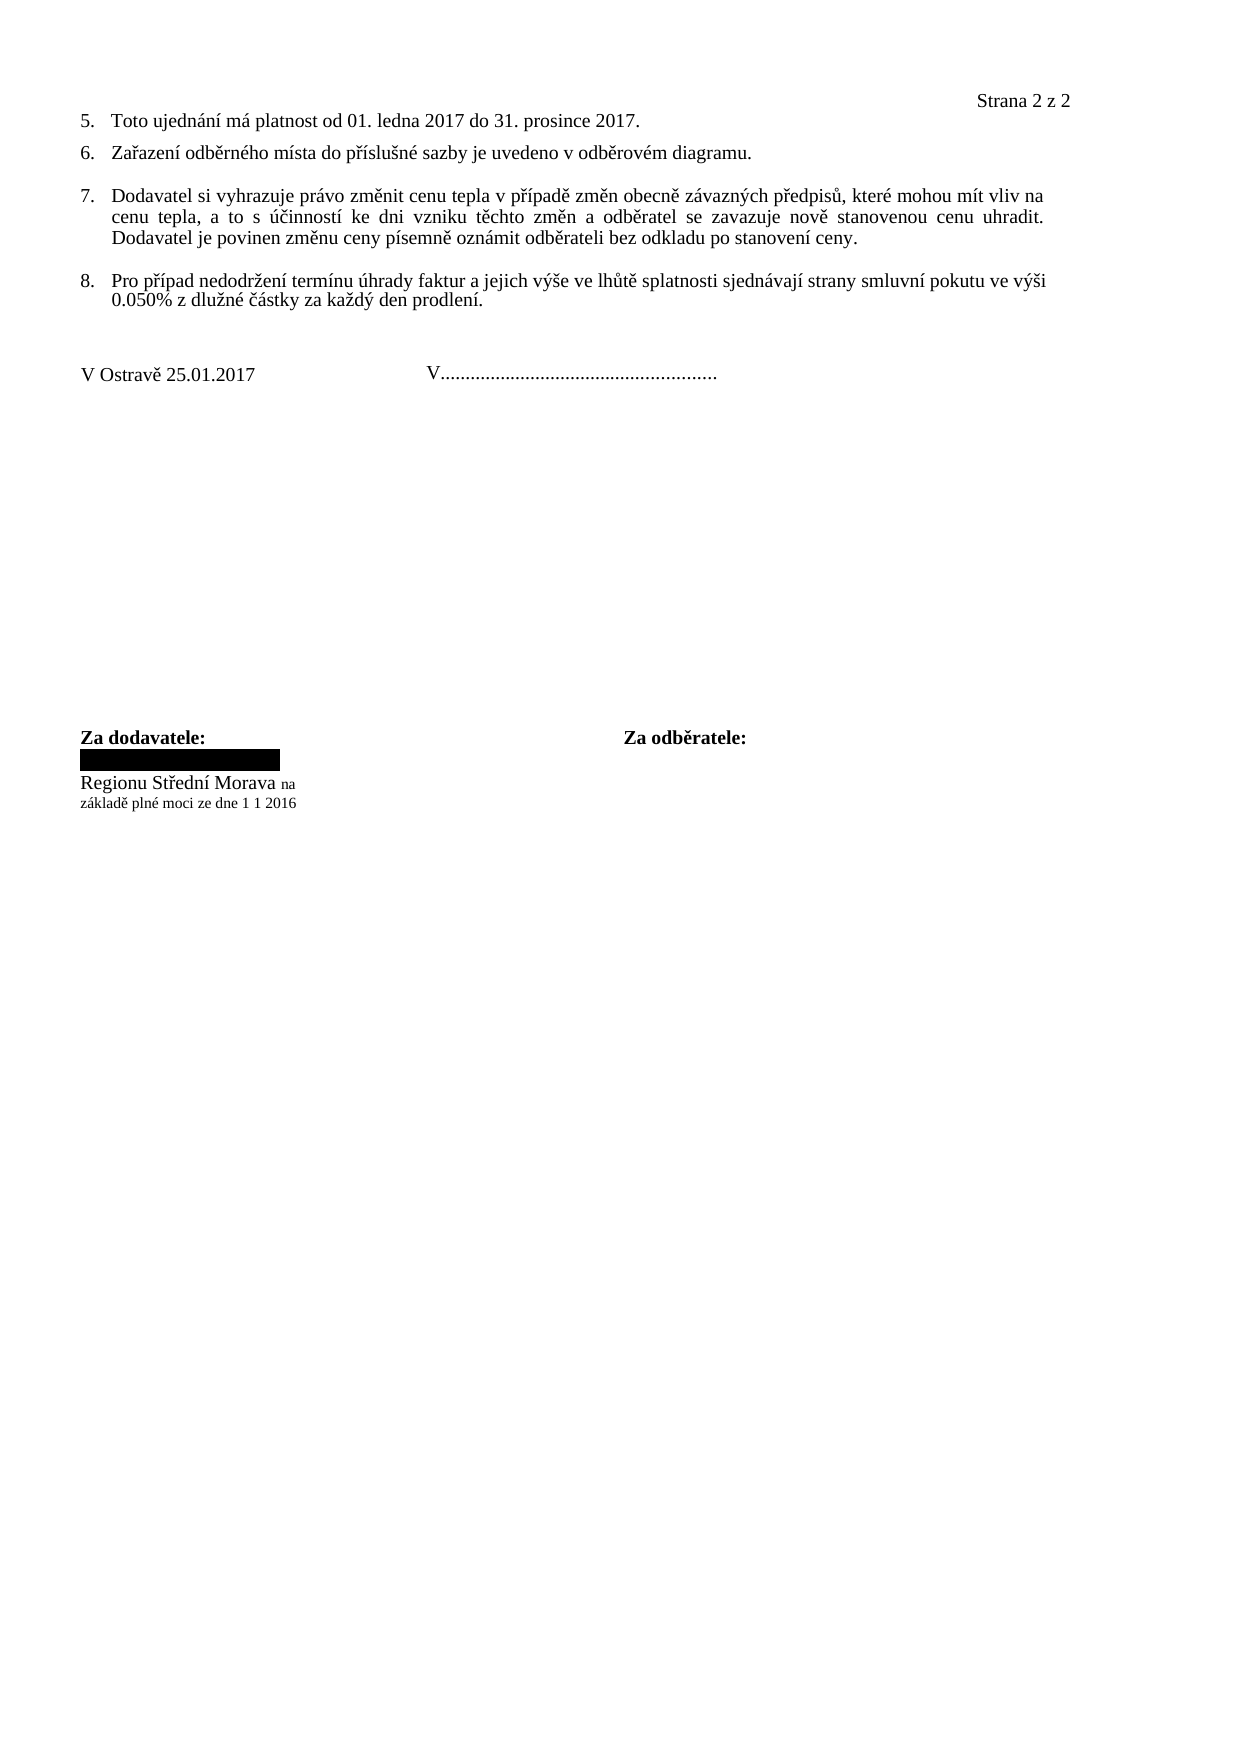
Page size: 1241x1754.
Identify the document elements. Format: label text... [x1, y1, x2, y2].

text Strana 2 z 2 [80, 89, 1070, 112]
list Dodavatel si vyhrazuje právo změnit cenu tepla v případě změn obecně závazných předpisů, které mohou mít vliv na cenu tepla, a to s účinností ke dni vzniku těchto změn a odběratel se zavazuje nově stanovenou cenu uhradit. Dodavatel je povinen změnu ceny písemně oznámit odběrateli bez odkladu po stanovení ceny. [80, 186, 1045, 249]
list Toto ujednání má platnost od 01. ledna 2017 do 31. prosince 2017. [80, 112, 1070, 131]
text Za dodavatele: Za odběratele: [80, 727, 1070, 748]
list Pro případ nedodržení termínu úhrady faktur a jejich výše ve lhůtě splatnosti sjednávají strany smluvní pokutu ve výši 0.050% z dlužné částky za každý den prodlení. [80, 272, 1070, 311]
list Zařazení odběrného místa do příslušné sazby je uvedeno v odběrovém diagramu. [80, 144, 1070, 163]
text V [426, 361, 1070, 384]
text XXXXXXXXXXXXXX Regionu Střední Morava na základě plné moci ze dne 1 1 2016 [80, 748, 343, 812]
